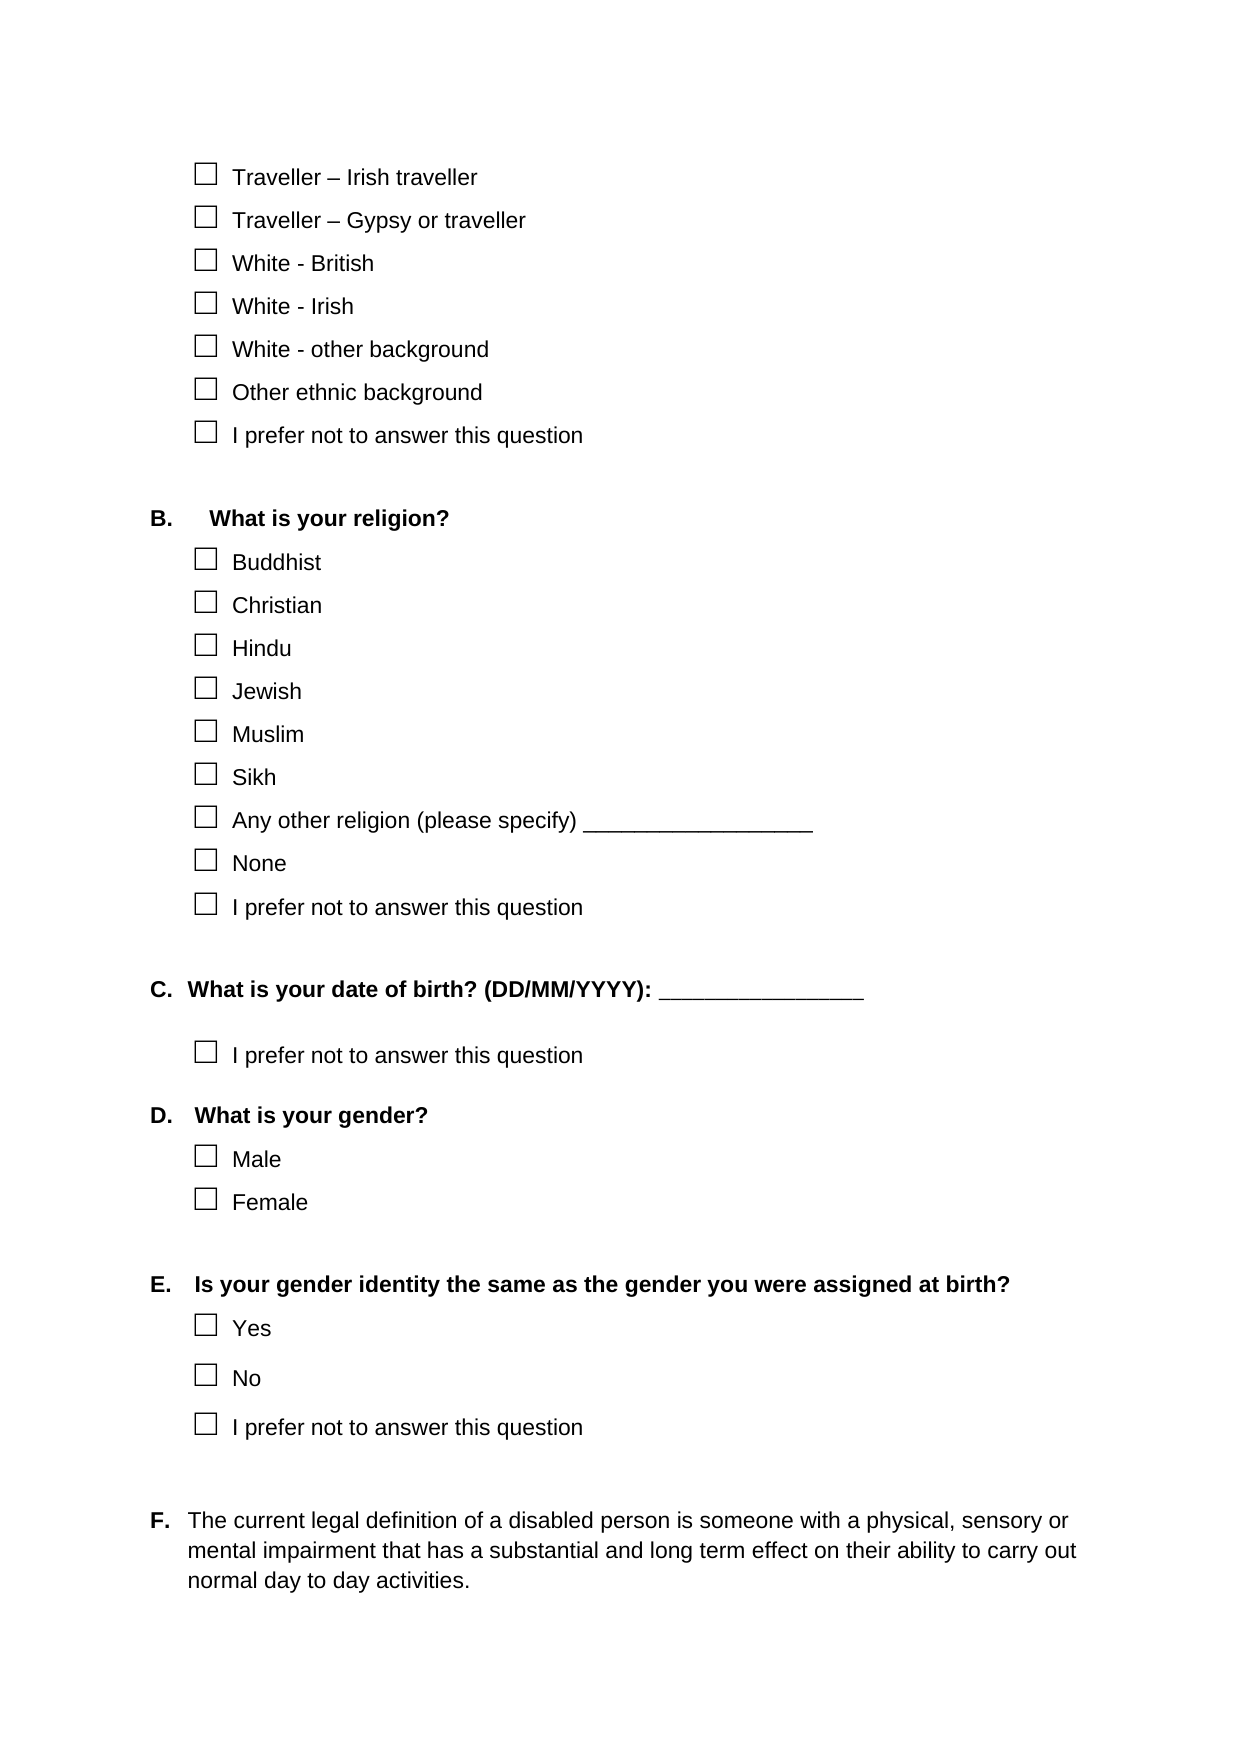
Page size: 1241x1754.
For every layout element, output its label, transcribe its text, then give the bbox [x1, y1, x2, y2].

list I prefer not to answer this question [194, 880, 1090, 923]
list I prefer not to answer this question [194, 1401, 1090, 1444]
list None [194, 837, 1090, 880]
list Traveller – Irish traveller [194, 150, 1090, 193]
list White - other background [194, 322, 1090, 366]
list White - British [194, 236, 1090, 279]
list Christian [194, 578, 1090, 621]
list Male [194, 1132, 1090, 1175]
list Jewish [194, 664, 1090, 707]
list Hindu [194, 621, 1090, 664]
list I prefer not to answer this question [194, 409, 1090, 452]
list Muslim [194, 707, 1090, 750]
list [150, 1507, 1090, 1593]
list Sikh [194, 750, 1090, 793]
list What is your gender? [150, 1102, 1090, 1128]
list Traveller – Gypsy or traveller [194, 193, 1090, 236]
list What is your religion? [150, 504, 1090, 531]
list Yes [194, 1301, 1090, 1344]
list White - Irish [194, 279, 1090, 322]
list Female [194, 1175, 1090, 1218]
list Other ethnic background [194, 366, 1090, 409]
list Any other religion (please specify) __________________ [194, 793, 1090, 837]
list What is your date of birth? (DD/MM/YYYY): __________________ [150, 976, 1090, 1004]
list Is your gender identity the same as the gender you were assigned at birth? [150, 1271, 1090, 1297]
list I prefer not to answer this question [194, 1029, 1090, 1072]
list No [194, 1351, 1090, 1394]
list Buddhist [194, 535, 1090, 578]
